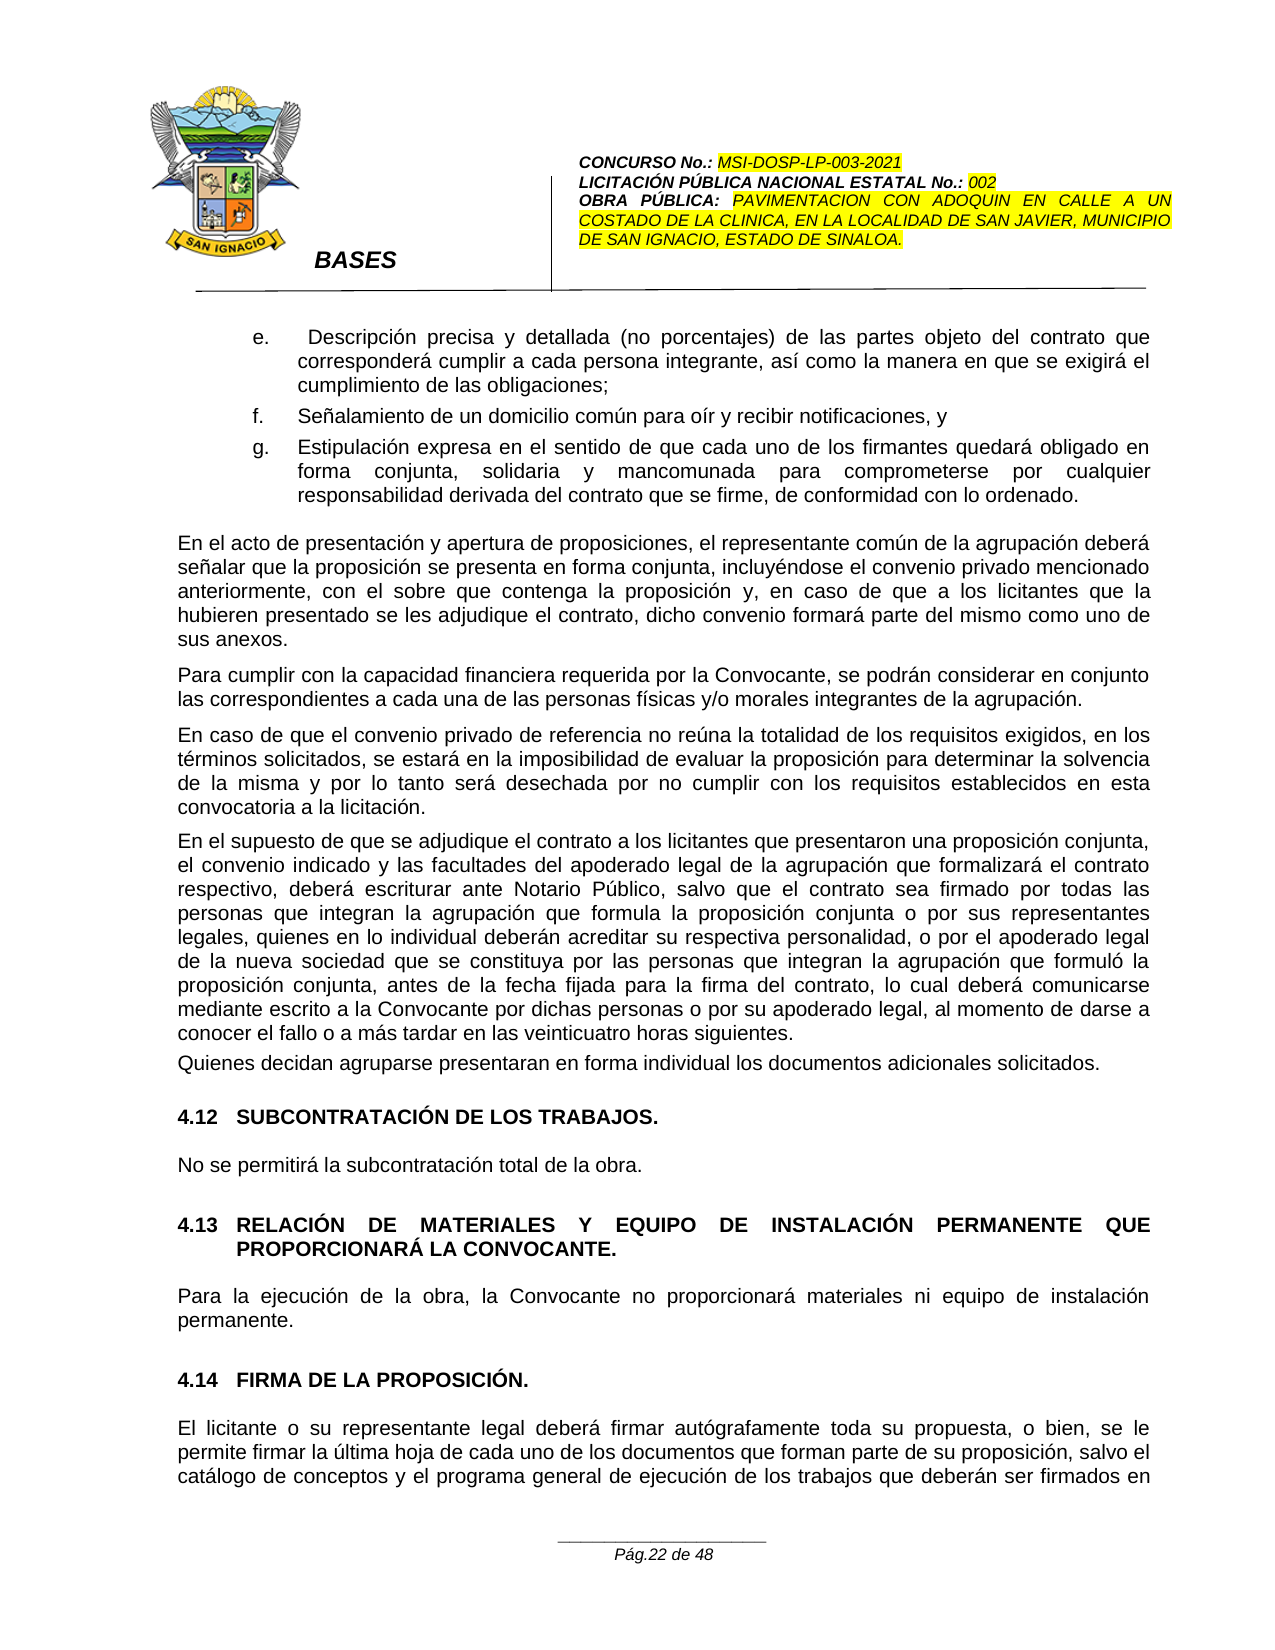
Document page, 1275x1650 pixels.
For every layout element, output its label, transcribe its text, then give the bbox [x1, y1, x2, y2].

text Para cumplir con la capacidad financiera requerida por la Convocante, se podrán considerar en conjunto las correspondientes a cada una de las personas físicas y/o morales integrantes de la agrupación. [177, 663, 1152, 711]
picture [145, 73, 304, 264]
text 4.12 SUBCONTRATACIÓN DE LOS TRABAJOS. [177, 1104, 1152, 1128]
text Quienes decidan agruparse presentaran en forma individual los documentos adicionales solicitados. [177, 1051, 1152, 1075]
text En caso de que el convenio privado de referencia no reúna la totalidad de los requisitos exigidos, en los términos solicitados, se estará en la imposibilidad de evaluar la proposición para determinar la solvencia de la misma y por lo tanto será desechada por no cumplir con los requisitos establecidos en esta convocatoria a la licitación. [177, 723, 1152, 818]
text 4.14 FIRMA DE LA PROPOSICIÓN. [177, 1368, 1152, 1392]
text En el supuesto de que se adjudique el contrato a los licitantes que presentaron una proposición conjunta, el convenio indicado y las facultades del apoderado legal de la agrupación que formalizará el contrato respectivo, deberá escriturar ante Notario Público, salvo que el contrato sea firmado por todas las personas que integran la agrupación que formula la proposición conjunta o por sus representantes legales, quienes en lo individual deberán acreditar su respectiva personalidad, o por el apoderado legal de la nueva sociedad que se constituya por las personas que integran la agrupación que formuló la proposición conjunta, antes de la fecha fijada para la firma del contrato, lo cual deberá comunicarse mediante escrito a la Convocante por dichas personas o por su apoderado legal, al momento de darse a conocer el fallo o a más tardar en las veinticuatro horas siguientes. [177, 829, 1152, 1045]
list Descripción precisa y detallada (no porcentajes) de las partes objeto del contrato que corresponderá cumplir a cada persona integrante, así como la manera en que se exigirá el cumplimiento de las obligaciones; [252, 325, 1152, 397]
list Señalamiento de un domicilio común para oír y recibir notificaciones, y [252, 404, 1152, 428]
text 4.13 RELACIÓN DE MATERIALES Y EQUIPO DE INSTALACIÓN PERMANENTE QUE PROPORCIONARÁ LA CONVOCANTE. [177, 1212, 1152, 1260]
text No se permitirá la subcontratación total de la obra. [177, 1152, 1152, 1176]
list Estipulación expresa en el sentido de que cada uno de los firmantes quedará obligado en forma conjunta, solidaria y mancomunada para comprometerse por cualquier responsabilidad derivada del contrato que se firme, de conformidad con lo ordenado. [252, 435, 1152, 507]
text En el acto de presentación y apertura de proposiciones, el representante común de la agrupación deberá señalar que la proposición se presenta en forma conjunta, incluyéndose el convenio privado mencionado anteriormente, con el sobre que contenga la proposición y, en caso de que a los licitantes que la hubieren presentado se les adjudique el contrato, dicho convenio formará parte del mismo como uno de sus anexos. [177, 531, 1152, 651]
text Para la ejecución de la obra, la Convocante no proporcionará materiales ni equipo de instalación permanente. [177, 1284, 1152, 1332]
